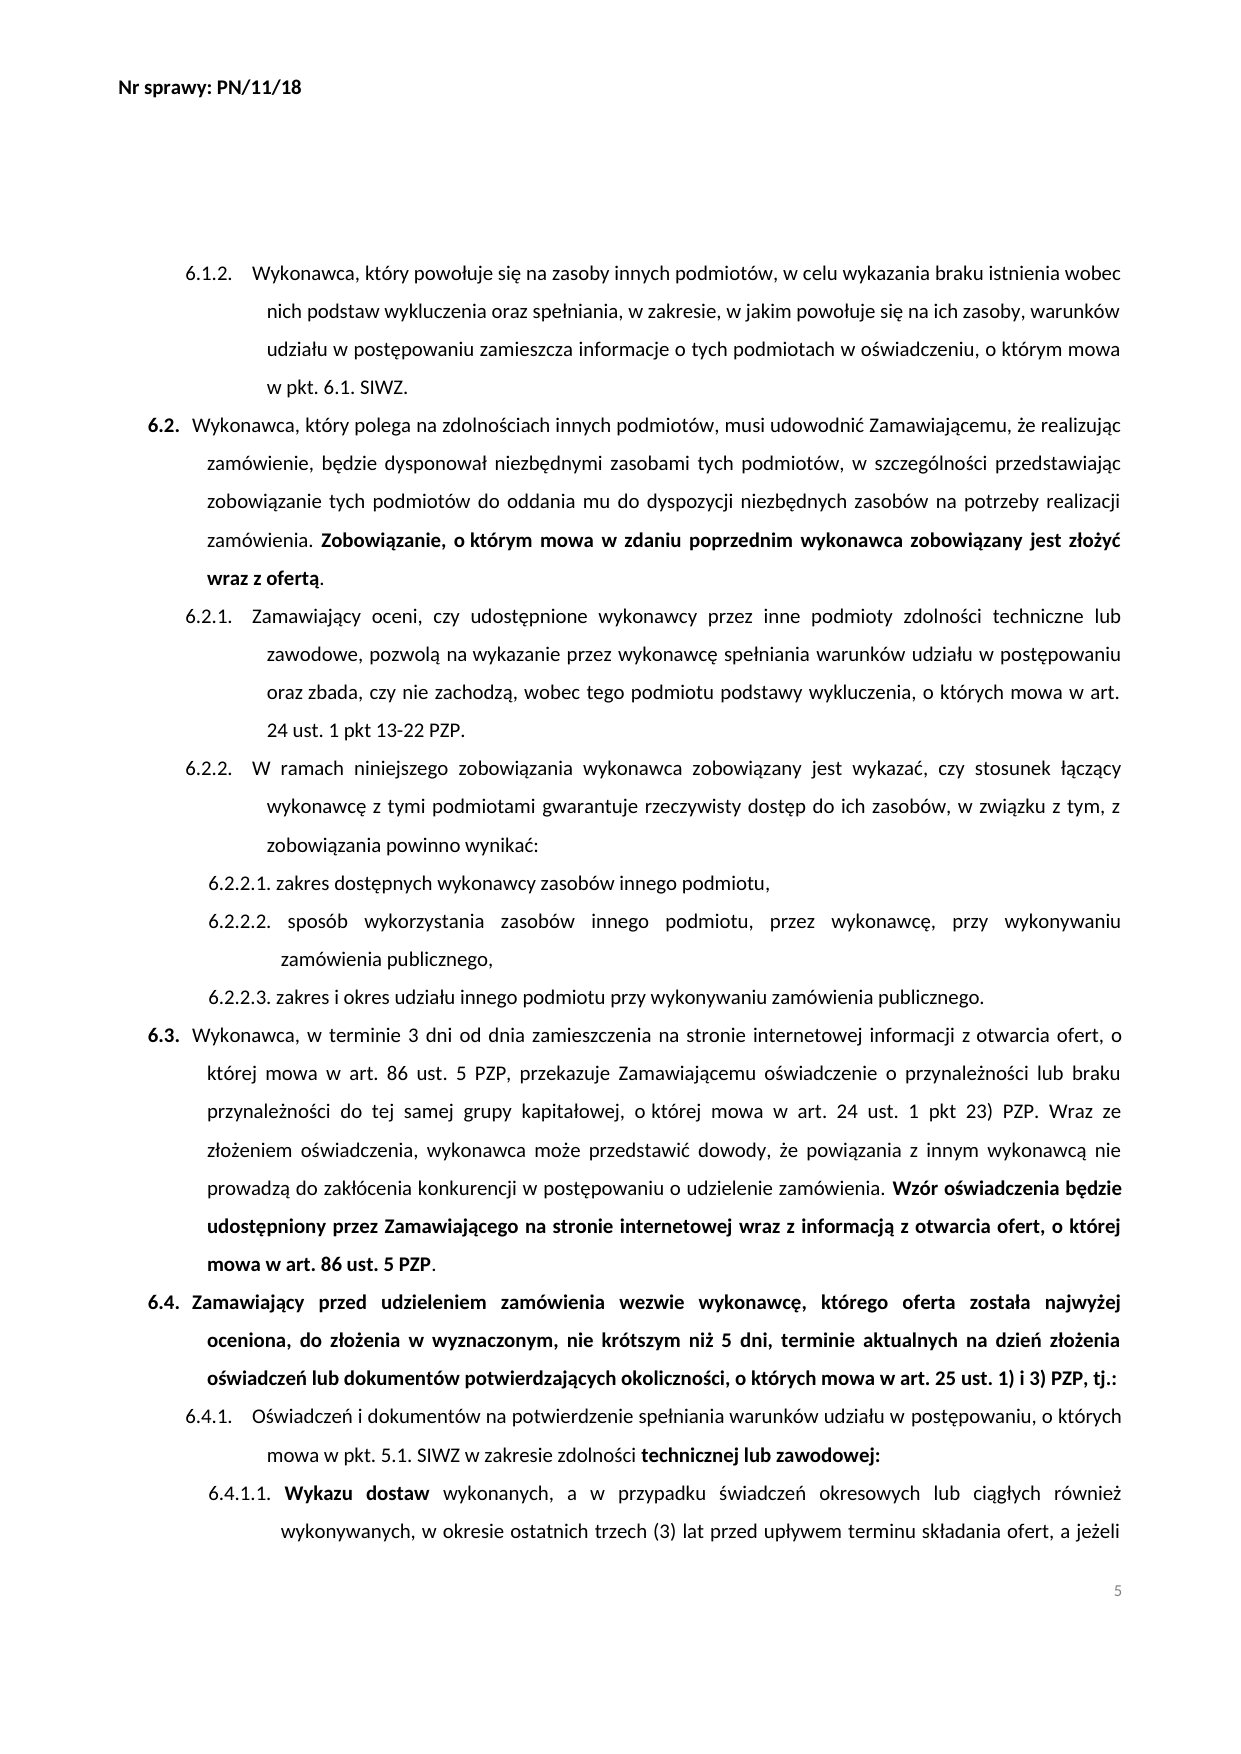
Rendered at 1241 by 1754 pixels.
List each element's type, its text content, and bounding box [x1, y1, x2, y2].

list Wykonawca, w terminie 3 dni od dnia zamieszczenia na stronie internetowej informacji z otwarcia ofert, o której mowa w art. 86 ust. 5 PZP, przekazuje Zamawiającemu oświadczenie o przynależności lub braku przynależności do tej samej grupy kapitałowej, o której mowa w art. 24 ust. 1 pkt 23) PZP. Wraz ze złożeniem oświadczenia, wykonawca może przedstawić dowody, że powiązania z innym wykonawcą nie prowadzą do zakłócenia konkurencji w postępowaniu o udzielenie zamówienia. Wzór oświadczenia będzie udostępniony przez Zamawiającego na stronie internetowej wraz z informacją z otwarcia ofert, o której mowa w art. 86 ust. 5 PZP. [148, 1022, 1122, 1277]
list Zamawiający oceni, czy udostępnione wykonawcy przez inne podmioty zdolności techniczne lub zawodowe, pozwolą na wykazanie przez wykonawcę spełniania warunków udziału w postępowaniu oraz zbada, czy nie zachodzą, wobec tego podmiotu podstawy wykluczenia, o których mowa w art. 24 ust. 1 pkt 13-22 PZP. [185, 603, 1122, 743]
list Oświadczeń i dokumentów na potwierdzenie spełniania warunków udziału w postępowaniu, o których mowa w pkt. 5.1. SIWZ w zakresie zdolności technicznej lub zawodowej: [185, 1404, 1122, 1467]
list sposób wykorzystania zasobów innego podmiotu, przez wykonawcę, przy wykonywaniu zamówienia publicznego, [208, 908, 1122, 972]
list W ramach niniejszego zobowiązania wykonawca zobowiązany jest wykazać, czy stosunek łączący wykonawcę z tymi podmiotami gwarantuje rzeczywisty dostęp do ich zasobów, w związku z tym, z zobowiązania powinno wynikać: [185, 756, 1122, 857]
list Zamawiający przed udzieleniem zamówienia wezwie wykonawcę, którego oferta została najwyżej oceniona, do złożenia w wyznaczonym, nie krótszym niż 5 dni, terminie aktualnych na dzień złożenia oświadczeń lub dokumentów potwierdzających okoliczności, o których mowa w art. 25 ust. 1) i 3) PZP, tj.: [148, 1289, 1122, 1391]
list zakres dostępnych wykonawcy zasobów innego podmiotu, [208, 870, 1122, 895]
list Wykonawca, który powołuje się na zasoby innych podmiotów, w celu wykazania braku istnienia wobec nich podstaw wykluczenia oraz spełniania, w zakresie, w jakim powołuje się na ich zasoby, warunków udziału w postępowaniu zamieszcza informacje o tych podmiotach w oświadczeniu, o którym mowa w pkt. 6.1. SIWZ. [185, 260, 1122, 400]
list zakres i okres udziału innego podmiotu przy wykonywaniu zamówienia publicznego. [208, 984, 1122, 1010]
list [208, 1480, 1122, 1543]
list Wykonawca, który polega na zdolnościach innych podmiotów, musi udowodnić Zamawiającemu, że realizując zamówienie, będzie dysponował niezbędnymi zasobami tych podmiotów, w szczególności przedstawiając zobowiązanie tych podmiotów do oddania mu do dyspozycji niezbędnych zasobów na potrzeby realizacji zamówienia. Zobowiązanie, o którym mowa w zdaniu poprzednim wykonawca zobowiązany jest złożyć wraz z ofertą. [148, 412, 1122, 590]
